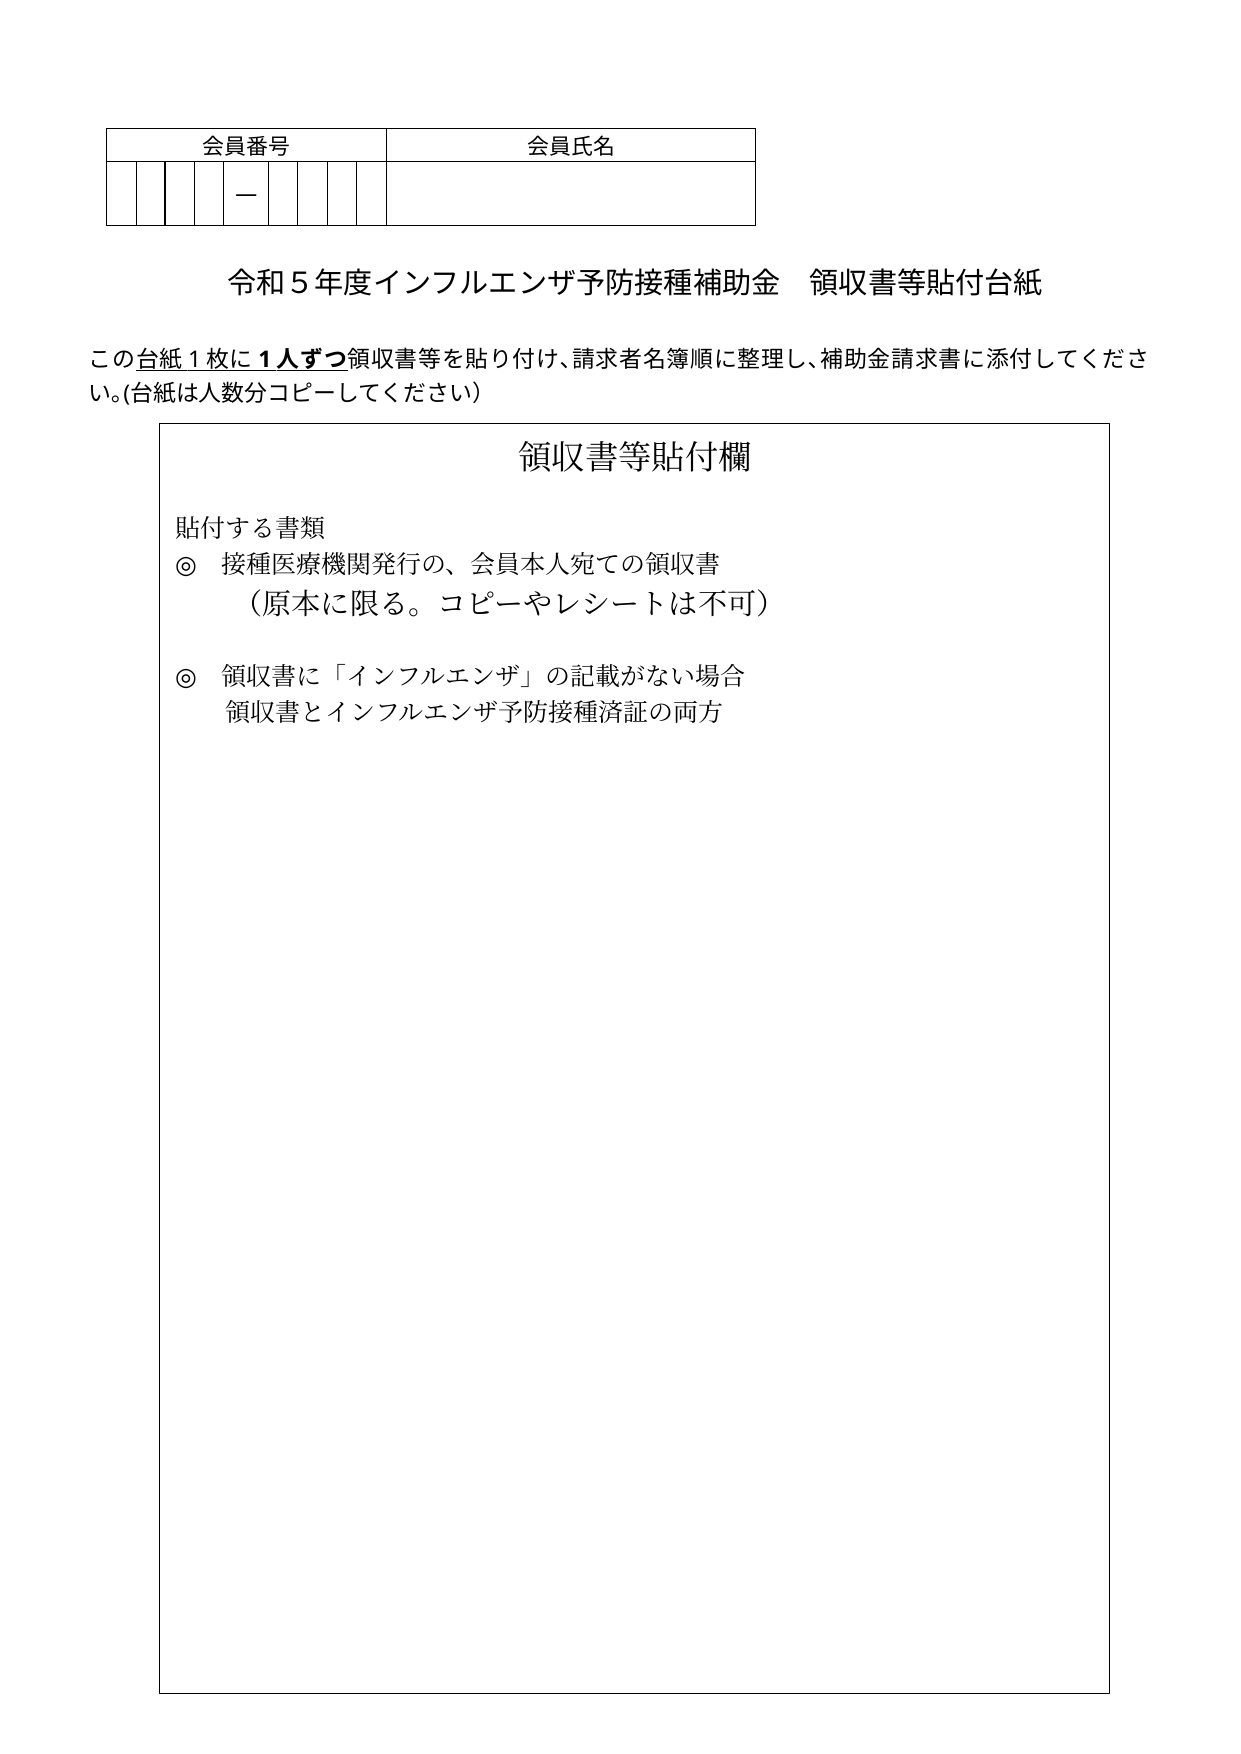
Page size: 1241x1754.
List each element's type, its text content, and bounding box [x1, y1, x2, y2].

table_cell [387, 162, 755, 225]
table_cell [298, 162, 327, 225]
text 令和５年度インフルエンザ予防接種補助金 領収書等貼付台紙 [118, 259, 1152, 301]
text この台紙1枚に1人ずつ領収書等を貼り付け､請求者名簿順に整理し､補助金請求書に添付してください｡(台紙は人数分コピーしてください） [89, 341, 1152, 408]
table_cell [107, 162, 136, 225]
table_cell [195, 162, 223, 225]
table_cell [328, 162, 356, 225]
table_cell [137, 162, 164, 225]
table_cell [269, 162, 297, 225]
table_header 会員氏名 [387, 129, 755, 161]
table_header 会員番号 [107, 129, 386, 161]
table_cell ― [224, 162, 268, 225]
table_cell [357, 162, 386, 225]
table_cell [166, 162, 194, 225]
